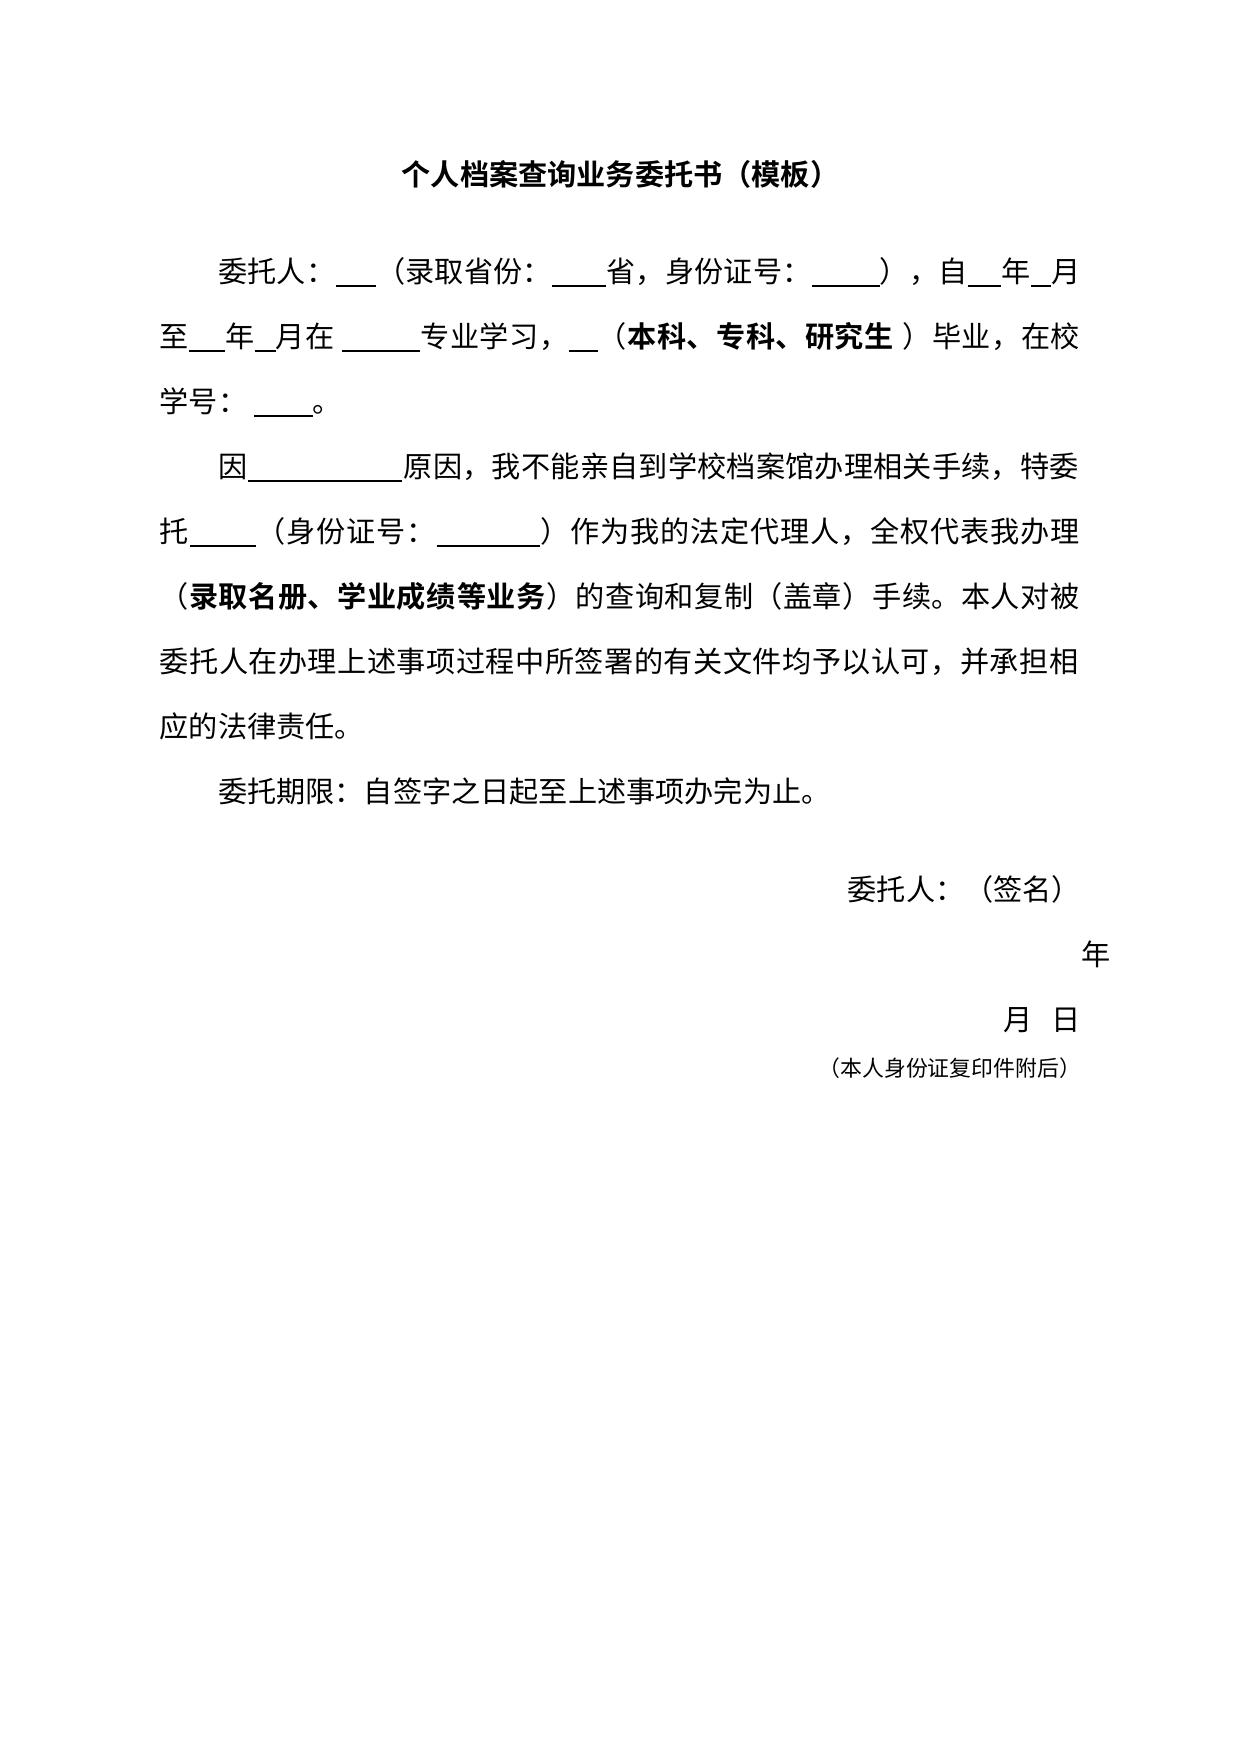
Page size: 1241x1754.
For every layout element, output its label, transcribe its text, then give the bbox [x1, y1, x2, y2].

text （本人身份证复印件附后） [159, 1050, 1081, 1083]
text 委托人：（签名） [159, 823, 1081, 920]
text 委托期限：自签字之日起至上述事项办完为止。 [159, 758, 1081, 823]
text 个人档案查询业务委托书（模板） [159, 140, 1081, 205]
text 委托人： （录取省份： 省，身份证号： ），自 年 月至 年 月在 专业学习， （本科、专科、研究生 ）毕业，在校学号： 。 [159, 238, 1081, 433]
text 因 原因，我不能亲自到学校档案馆办理相关手续，特委托 （身份证号： ）作为我的法定代理人，全权代表我办理 （录取名册、学业成绩等业务）的查询和复制（盖章）手续。本人对被委托人在办理上述事项过程中所签署的有关文件均予以认可，并承担相应的法律责任。 [159, 433, 1081, 758]
text 年 月 日 [159, 920, 1081, 1050]
